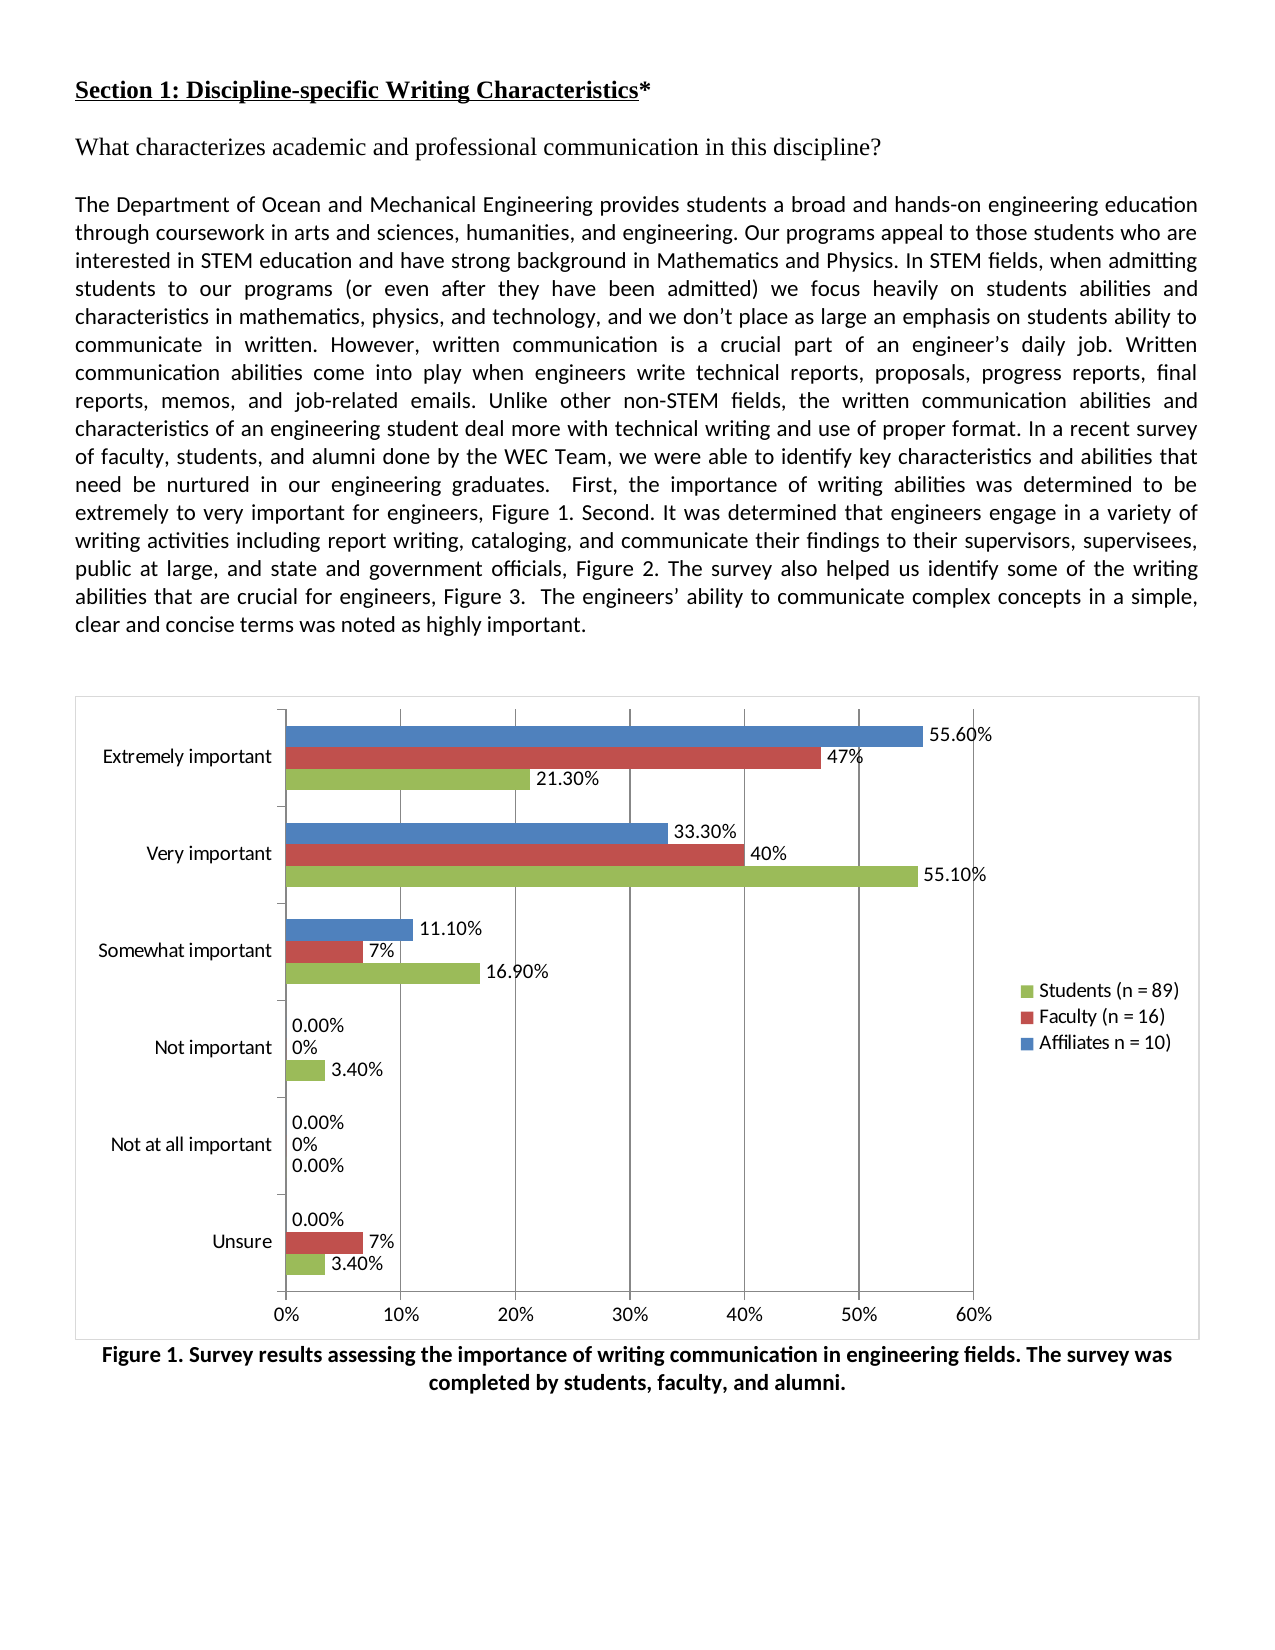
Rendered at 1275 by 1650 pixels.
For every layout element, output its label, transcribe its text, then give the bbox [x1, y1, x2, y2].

text What characterizes academic and professional communication in this discipline? [75, 132, 1200, 161]
text Section 1: Discipline-specific Writing Characteristics* [75, 75, 1200, 104]
text The Department of Ocean and Mechanical Engineering provides students a broad and hands-on engineering education through coursework in arts and sciences, humanities, and engineering. Our programs appeal to those students who are interested in STEM education and have strong background in Mathematics and Physics. In STEM fields, when admitting students to our programs (or even after they have been admitted) we focus heavily on students abilities and characteristics in mathematics, physics, and technology, and we don’t place as large an emphasis on students ability to communicate in written. However, written communication is a crucial part of an engineer’s daily job. Written communication abilities come into play when engineers write technical reports, proposals, progress reports, final reports, memos, and job-related emails. Unlike other non-STEM fields, the written communication abilities and characteristics of an engineering student deal more with technical writing and use of proper format. In a recent survey of faculty, students, and alumni done by the WEC Team, we were able to identify key characteristics and abilities that need be nurtured in our engineering graduates. First, the importance of writing abilities was determined to be extremely to very important for engineers, Figure 1. Second. It was determined that engineers engage in a variety of writing activities including report writing, cataloging, and communicate their findings to their supervisors, supervisees, public at large, and state and government officials, Figure 2. The survey also helped us identify some of the writing abilities that are crucial for engineers, Figure 3. The engineers’ ability to communicate complex concepts in a simple, clear and concise terms was noted as highly important. [75, 190, 1200, 638]
text Figure 1. Survey results assessing the importance of writing communication in engineering fields. The survey was completed by students, faculty, and alumni. [75, 1340, 1200, 1396]
